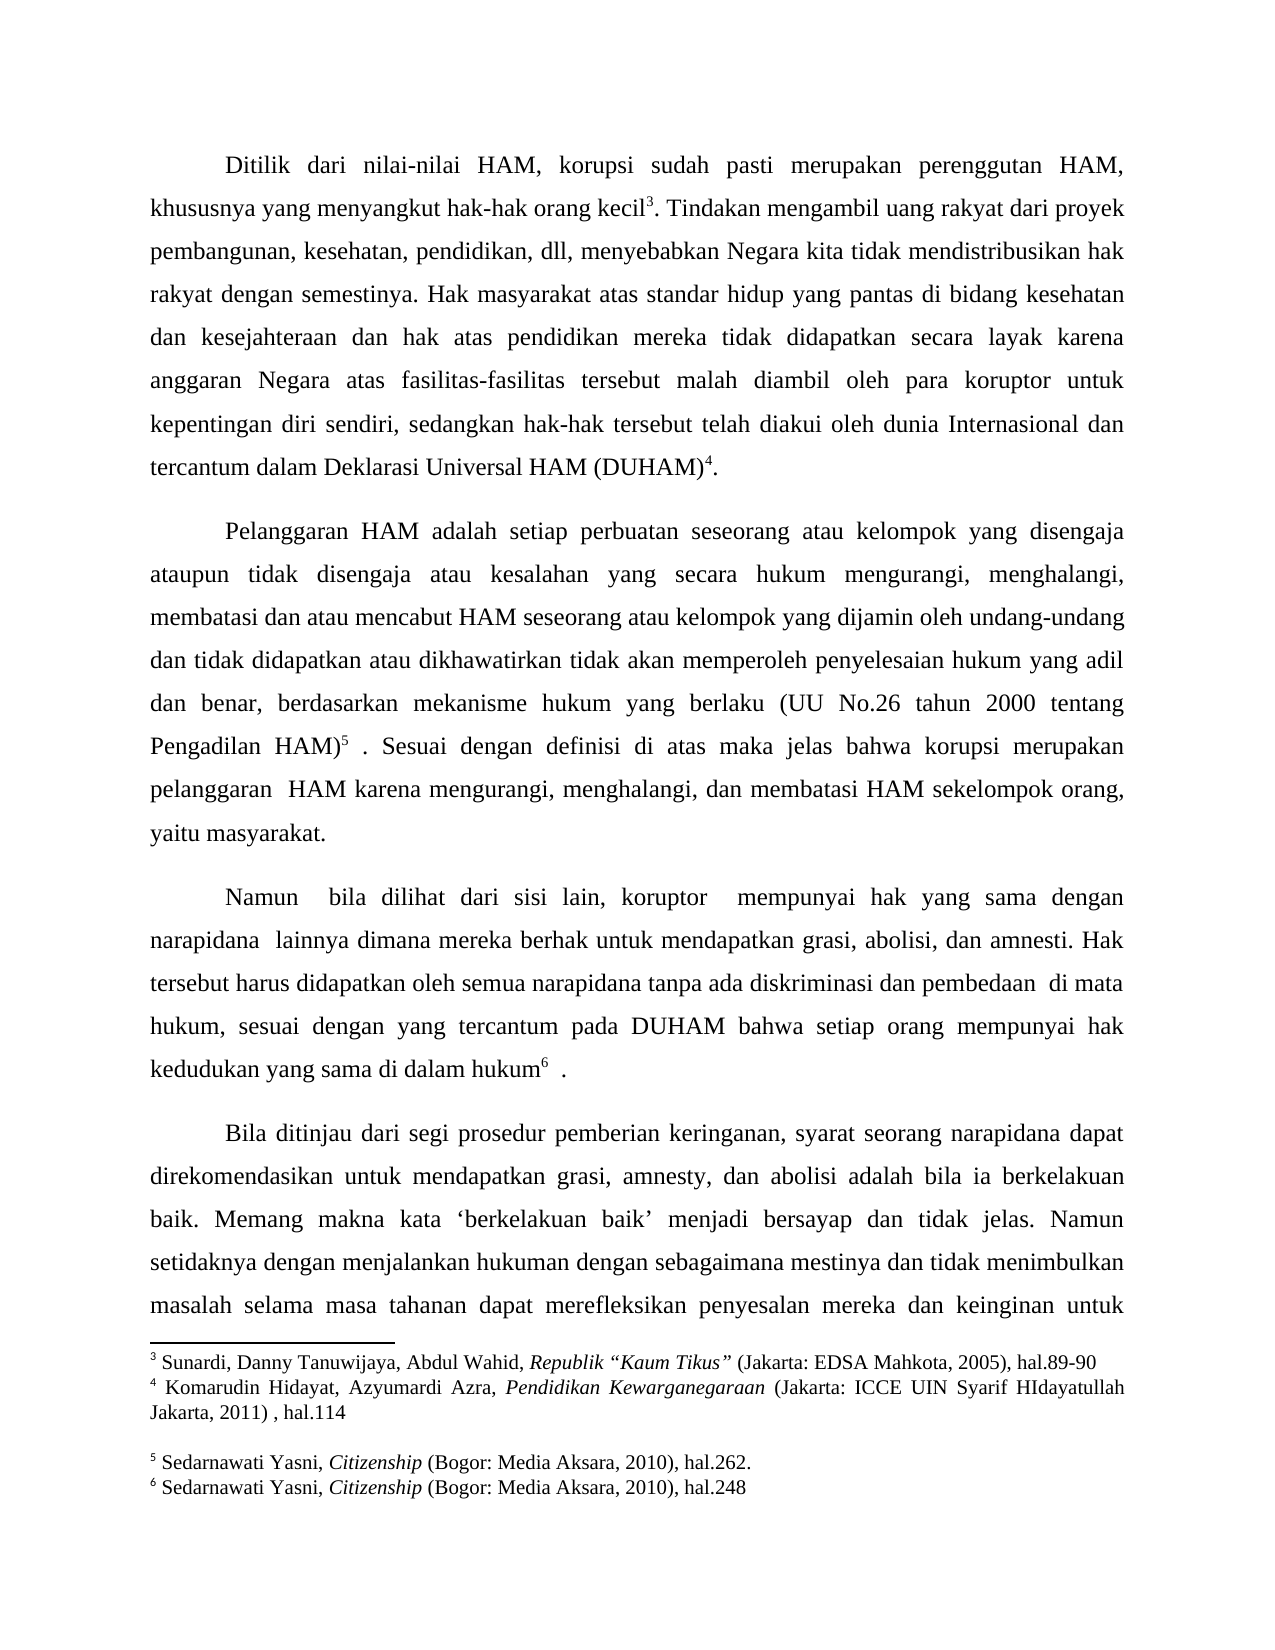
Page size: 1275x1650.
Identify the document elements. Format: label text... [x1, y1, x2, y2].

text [150, 1118, 1125, 1319]
text Pelanggaran HAM adalah setiap perbuatan seseorang atau kelompok yang disengaja ataupun tidak disengaja atau kesalahan yang secara hukum mengurangi, menghalangi, membatasi dan atau mencabut HAM seseorang atau kelompok yang dijamin oleh undang-undang dan tidak didapatkan atau dikhawatirkan tidak akan memperoleh penyelesaian hukum yang adil dan benar, berdasarkan mekanisme hukum yang berlaku (UU No.26 tahun 2000 tentang Pengadilan HAM) . Sesuai dengan definisi di atas maka jelas bahwa korupsi merupakan pelanggaran HAM karena mengurangi, menghalangi, dan membatasi HAM sekelompok orang, yaitu masyarakat. [150, 516, 1125, 846]
text Ditilik dari nilai-nilai HAM, korupsi sudah pasti merupakan perenggutan HAM, khususnya yang menyangkut hak-hak orang kecil. Tindakan mengambil uang rakyat dari proyek pembangunan, kesehatan, pendidikan, dll, menyebabkan Negara kita tidak mendistribusikan hak rakyat dengan semestinya. Hak masyarakat atas standar hidup yang pantas di bidang kesehatan dan kesejahteraan dan hak atas pendidikan mereka tidak didapatkan secara layak karena anggaran Negara atas fasilitas-fasilitas tersebut malah diambil oleh para koruptor untuk kepentingan diri sendiri, sedangkan hak-hak tersebut telah diakui oleh dunia Internasional dan tercantum dalam Deklarasi Universal HAM (DUHAM). [150, 150, 1125, 481]
text Namun bila dilihat dari sisi lain, koruptor mempunyai hak yang sama dengan narapidana lainnya dimana mereka berhak untuk mendapatkan grasi, abolisi, dan amnesti. Hak tersebut harus didapatkan oleh semua narapidana tanpa ada diskriminasi dan pembedaan di mata hukum, sesuai dengan yang tercantum pada DUHAM bahwa setiap orang mempunyai hak kedudukan yang sama di dalam hukum . [150, 882, 1125, 1083]
